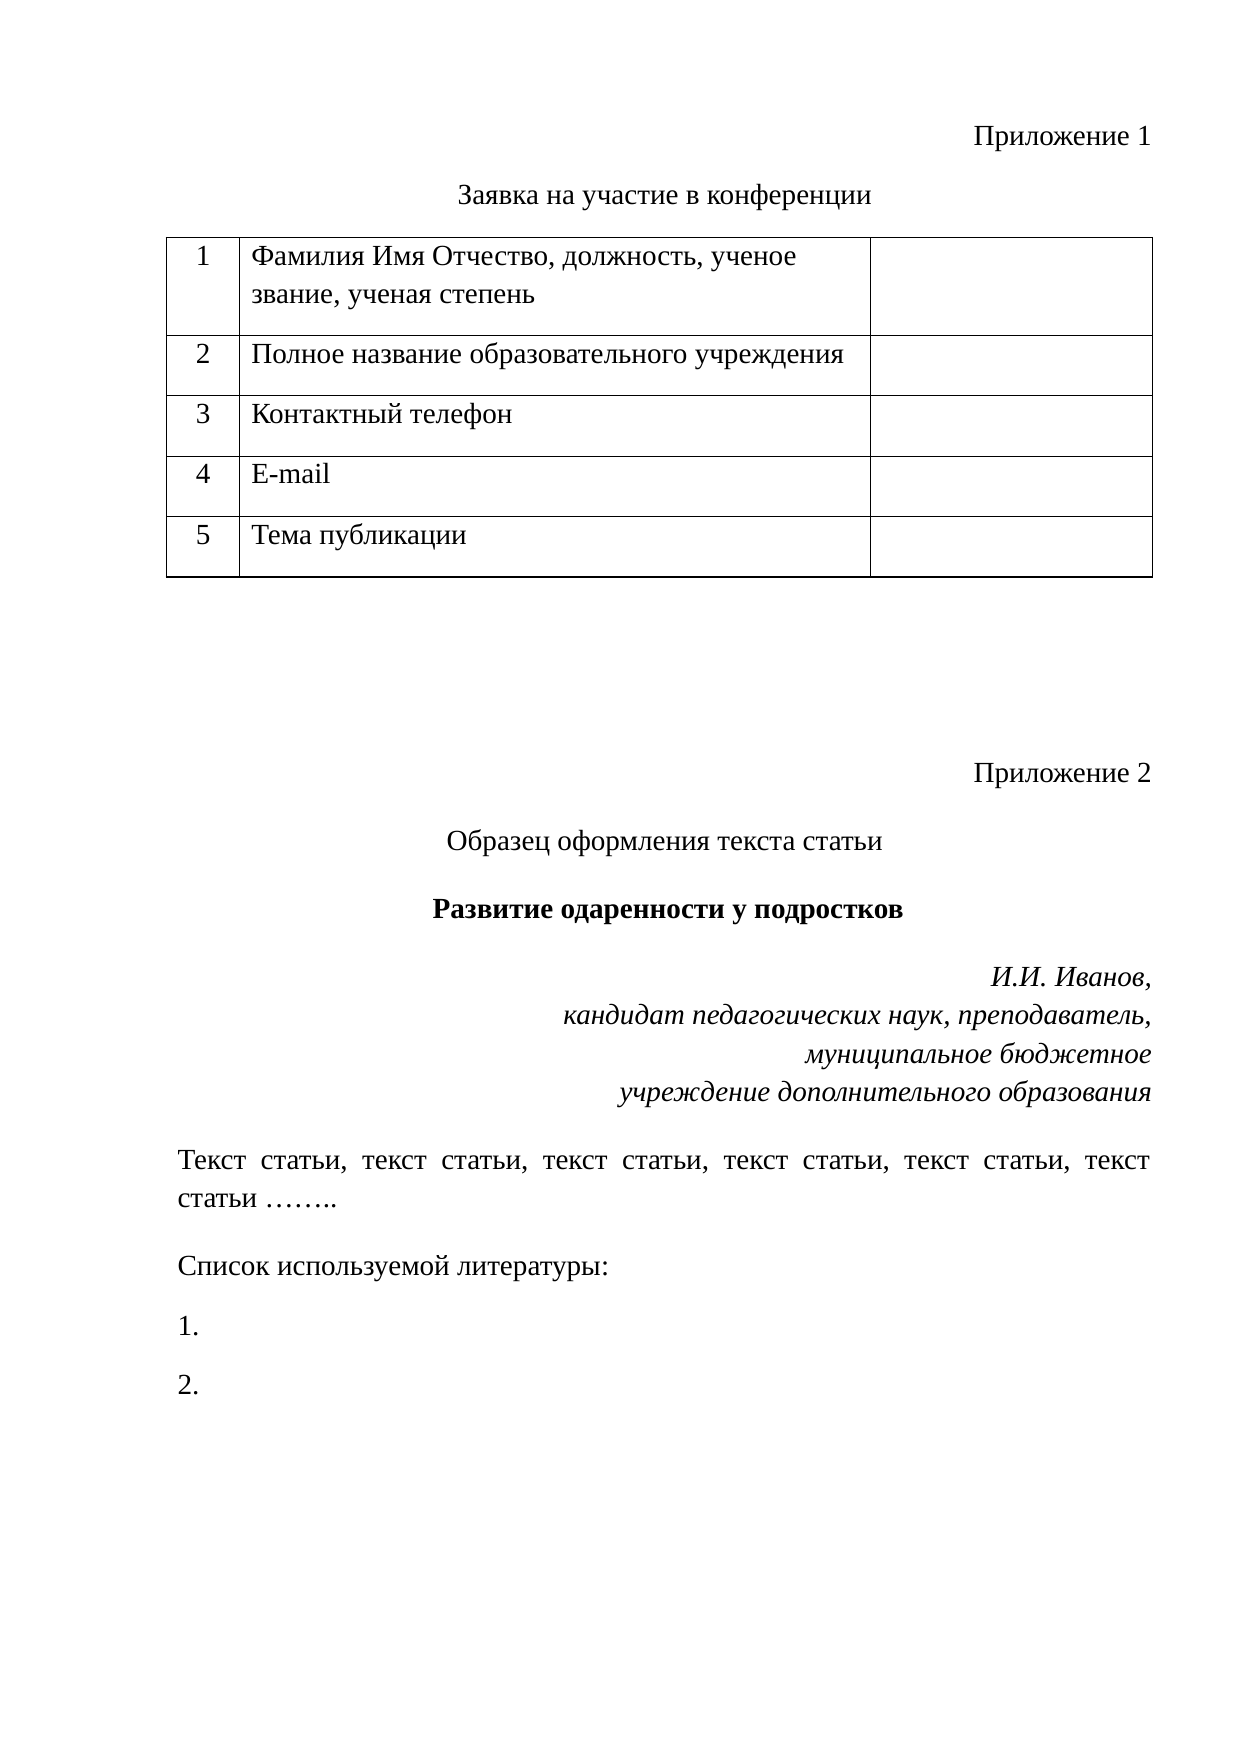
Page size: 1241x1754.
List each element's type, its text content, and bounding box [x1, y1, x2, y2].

table_cell Полное название образовательного учреждения [240, 336, 870, 395]
text Образец оформления текста статьи [177, 823, 1152, 857]
table_cell 4 [167, 457, 239, 516]
text Текст статьи, текст статьи, текст статьи, текст статьи, текст статьи, текст статьи …….. [177, 1142, 1152, 1214]
text Заявка на участие в конференции [177, 177, 1152, 211]
text 2. [177, 1367, 1152, 1401]
table_cell [871, 457, 1152, 516]
text кандидат педагогических наук, преподаватель, [177, 997, 1152, 1031]
table_cell 3 [167, 396, 239, 456]
table_cell [871, 517, 1152, 576]
text Приложение 1 [177, 118, 1152, 152]
text Развитие одаренности у подростков [177, 891, 1152, 924]
text И.И. Иванов, [177, 959, 1152, 992]
table_cell E-mail [240, 457, 870, 516]
table_cell [871, 336, 1152, 395]
table_header 1 [167, 238, 239, 335]
text учреждение дополнительного образования [177, 1074, 1152, 1108]
text Приложение 2 [177, 756, 1152, 789]
table_cell Контактный телефон [240, 396, 870, 456]
table_cell [871, 396, 1152, 456]
text 1. [177, 1308, 1152, 1341]
text Список используемой литературы: [177, 1248, 1152, 1282]
table_header [871, 238, 1152, 335]
table_header Фамилия Имя Отчество, должность, ученое звание, ученая степень [240, 238, 870, 335]
table_cell 5 [167, 517, 239, 576]
text муниципальное бюджетное [177, 1036, 1152, 1069]
table_cell 2 [167, 336, 239, 395]
table_cell Тема публикации [240, 517, 870, 576]
